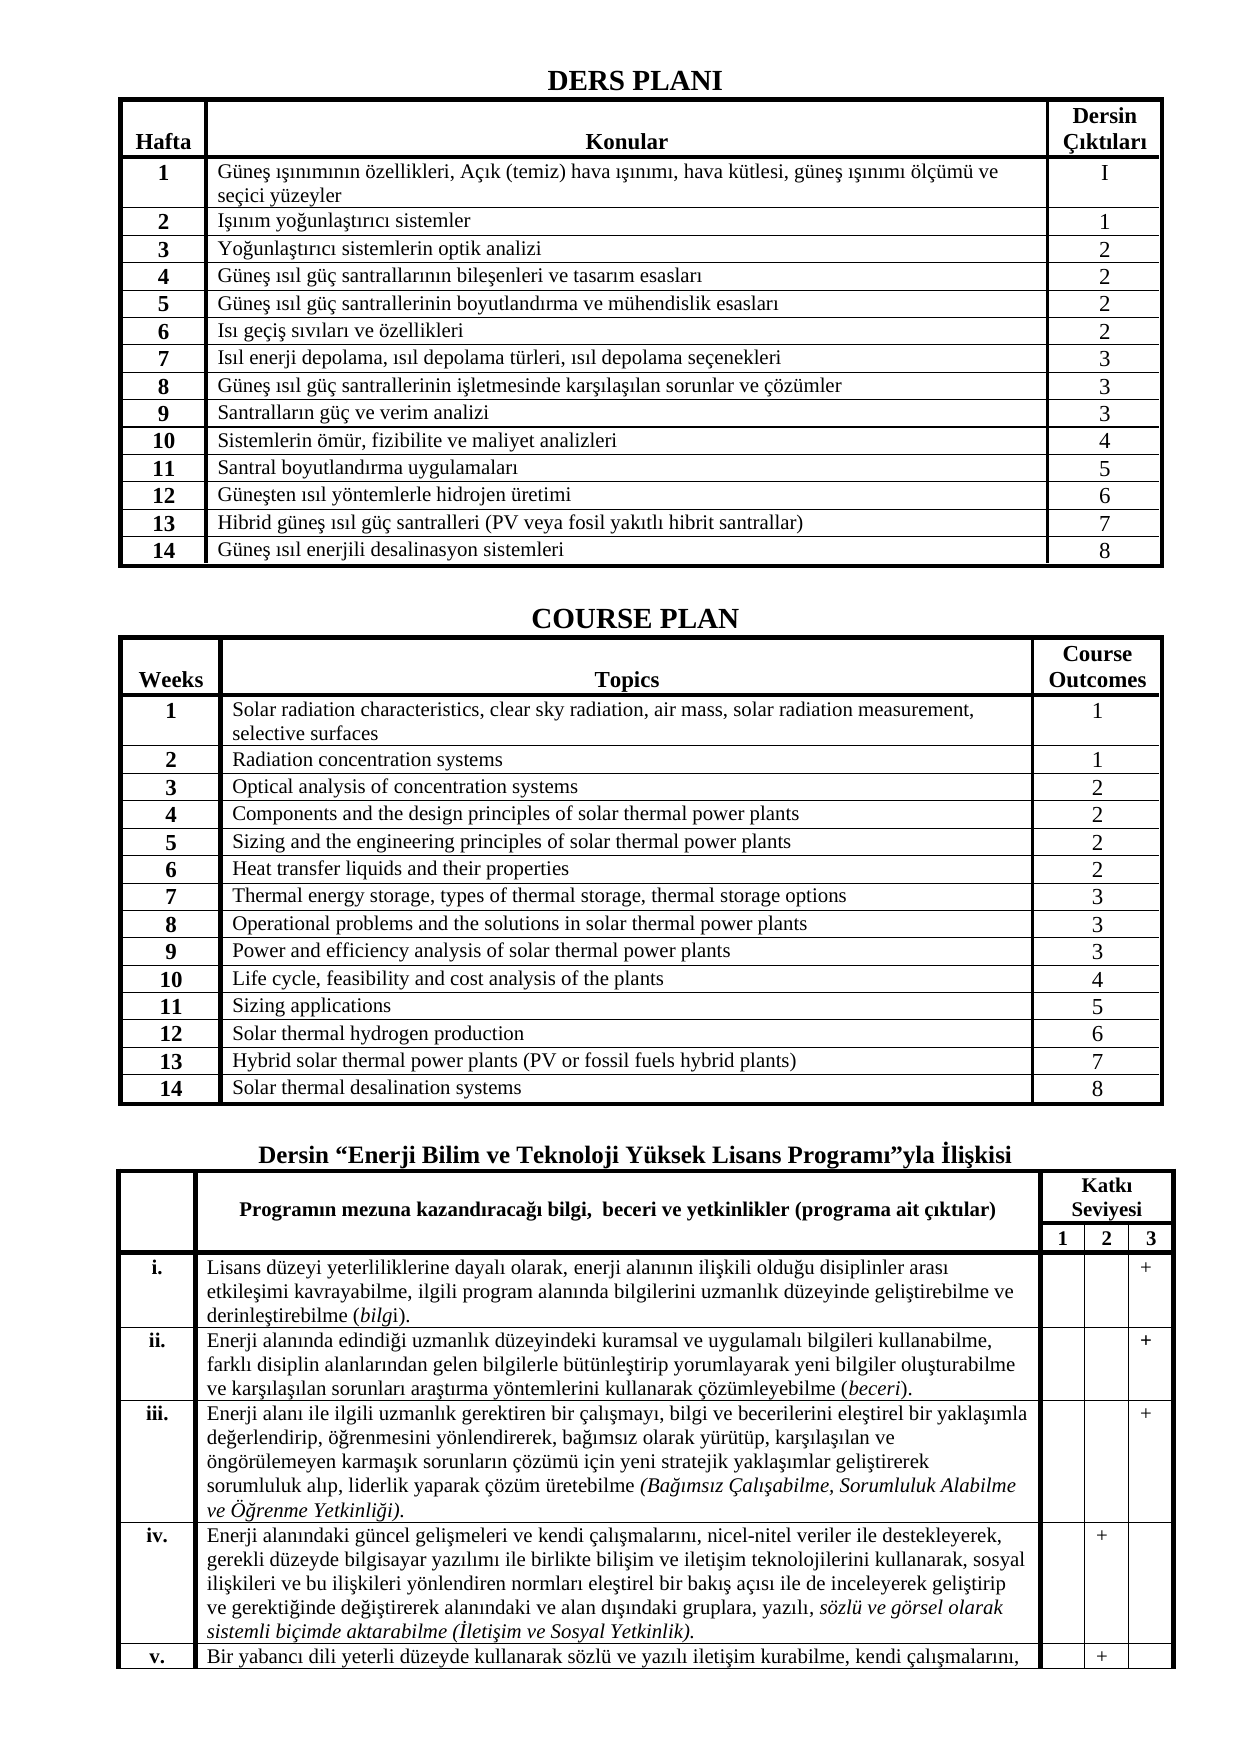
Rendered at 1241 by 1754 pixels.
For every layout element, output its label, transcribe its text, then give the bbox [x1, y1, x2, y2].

table_header Programın mezuna kazandıracağı bilgi, beceri ve yetkinlikler (programa ait çıktılar) [198, 1173, 1038, 1250]
table_cell [1043, 1401, 1084, 1522]
table_cell 3 [1034, 883, 1160, 910]
table_cell 14 [123, 537, 204, 563]
table_cell 2 [1034, 855, 1160, 882]
table_cell 8 [123, 373, 204, 399]
table_cell 9 [123, 938, 218, 964]
table_cell 4 [123, 263, 204, 289]
table_cell 7 [123, 884, 218, 910]
table_cell Enerji alanındaki güncel gelişmeleri ve kendi çalışmalarını, nicel-nitel veriler ile destekleyerek, gerekli düzeyde bilgisayar yazılımı ile birlikte bilişim ve iletişim teknolojilerini kullanarak, sosyal ilişkileri ve bu ilişkileri yönlendiren normları eleştirel bir bakış açısı ile de inceleyerek geliştirip ve gerektiğinde değiştirerek alanındaki ve alan dışındaki gruplara, yazılı, sözlü ve görsel olarak sistemli biçimde aktarabilme (İletişim ve Sosyal Yetkinlik). [198, 1523, 1038, 1643]
table_cell 5 [1049, 454, 1160, 481]
table_cell 4 [1049, 426, 1160, 454]
table_cell 13 [123, 1048, 218, 1074]
table_cell Operational problems and the solutions in solar thermal power plants [223, 911, 1031, 937]
table_cell 2 [1034, 800, 1160, 828]
table_cell v. [121, 1644, 193, 1668]
table_header Konular [208, 102, 1046, 154]
table_cell Güneş ışınımının özellikleri, Açık (temiz) hava ışınımı, hava kütlesi, güneş ışınımı ölçümü ve seçici yüzeyler [208, 159, 1046, 207]
table_cell 3 [1049, 344, 1160, 372]
table_cell Lisans düzeyi yeterliliklerine dayalı olarak, enerji alanının ilişkili olduğu disiplinler arası etkileşimi kavrayabilme, ilgili program alanında bilgilerini uzmanlık düzeyinde geliştirebilme ve derinleştirebilme (bilgi). [198, 1255, 1038, 1327]
table_cell 3 [1049, 399, 1160, 426]
table_cell iv. [121, 1523, 193, 1643]
table_cell + [1085, 1523, 1128, 1643]
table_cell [198, 1644, 1038, 1668]
table_cell 3 [1034, 937, 1160, 964]
table_cell 8 [1049, 536, 1160, 563]
table_header [121, 1173, 193, 1250]
table_cell Güneş ısıl güç santrallerinin işletmesinde karşılaşılan sorunlar ve çözümler [208, 373, 1046, 399]
table_cell 7 [1034, 1047, 1160, 1074]
table_cell 12 [123, 1020, 218, 1047]
table_cell 6 [1049, 481, 1160, 509]
table_cell 11 [123, 993, 218, 1019]
table_cell 1 [1034, 745, 1160, 773]
table_cell Santralların güç ve verim analizi [208, 400, 1046, 426]
table_cell + [1129, 1401, 1171, 1522]
table_cell 3 [123, 774, 218, 800]
table_cell 2 [1049, 262, 1160, 289]
table_cell Power and efficiency analysis of solar thermal power plants [223, 938, 1031, 964]
table_cell 9 [123, 400, 204, 426]
table_cell 1 [1049, 207, 1160, 235]
table_cell iii. [121, 1401, 193, 1522]
table_cell 7 [1049, 509, 1160, 536]
table_cell Enerji alanı ile ilgili uzmanlık gerektiren bir çalışmayı, bilgi ve becerilerini eleştirel bir yaklaşımla değerlendirip, öğrenmesini yönlendirerek, bağımsız olarak yürütüp, karşılaşılan ve öngörülemeyen karmaşık sorunların çözümü için yeni stratejik yaklaşımlar geliştirerek sorumluluk alıp, liderlik yaparak çözüm üretebilme (Bağımsız Çalışabilme, Sorumluluk Alabilme ve Öğrenme Yetkinliği). [198, 1401, 1038, 1522]
table_cell Components and the design principles of solar thermal power plants [223, 801, 1031, 828]
table_header Weeks [123, 640, 218, 693]
text COURSE PLAN [118, 602, 1152, 635]
table_cell 6 [1034, 1019, 1160, 1047]
table_cell [1129, 1523, 1171, 1643]
table_cell 3 [1034, 910, 1160, 937]
table_header Course Outcomes [1034, 640, 1160, 693]
table_cell Solar thermal hydrogen production [223, 1020, 1031, 1047]
table_cell Solar radiation characteristics, clear sky radiation, air mass, solar radiation measurement, selective surfaces [223, 697, 1031, 745]
table_cell i. [121, 1255, 193, 1327]
table_cell 2 [1034, 773, 1160, 800]
table_header Dersin Çıktıları [1049, 102, 1160, 154]
table_cell 11 [123, 455, 204, 481]
table_header Topics [223, 640, 1031, 693]
table_cell Solar thermal desalination systems [223, 1075, 1031, 1102]
table_cell 1 [1043, 1225, 1084, 1250]
table_cell [1085, 1255, 1128, 1327]
table_cell 12 [123, 482, 204, 509]
table_cell 3 [1049, 372, 1160, 399]
table_cell Sistemlerin ömür, fizibilite ve maliyet analizleri [208, 428, 1046, 454]
table_cell 4 [123, 801, 218, 828]
table_cell 10 [123, 428, 204, 454]
table_cell Radiation concentration systems [223, 746, 1031, 773]
table_cell I [1049, 155, 1160, 207]
table_cell 6 [123, 856, 218, 882]
table_cell 5 [123, 291, 204, 317]
table_cell Güneş ısıl güç santrallarının bileşenleri ve tasarım esasları [208, 263, 1046, 289]
table_cell 2 [1049, 235, 1160, 262]
table_cell Enerji alanında edindiği uzmanlık düzeyindeki kuramsal ve uygulamalı bilgileri kullanabilme, farklı disiplin alanlarından gelen bilgilerle bütünleştirip yorumlayarak yeni bilgiler oluşturabilme ve karşılaşılan sorunları araştırma yöntemlerini kullanarak çözümleyebilme (beceri). [198, 1328, 1038, 1400]
text Ders Planı [118, 63, 1152, 97]
table_header Hafta [123, 102, 204, 154]
table_cell + [1085, 1644, 1128, 1668]
table_cell 2 [1049, 290, 1160, 317]
table_cell 2 [1034, 828, 1160, 855]
subtitle Dersin “Enerji Bilim ve Teknoloji Yüksek Lisans Programı”yla İlişkisi [118, 1140, 1152, 1168]
table_cell 4 [1034, 965, 1160, 992]
table_cell Işınım yoğunlaştırıcı sistemler [208, 208, 1046, 235]
table_cell [1043, 1328, 1084, 1400]
table_cell Yoğunlaştırıcı sistemlerin optik analizi [208, 236, 1046, 262]
table_cell [1085, 1328, 1128, 1400]
table_cell 5 [1034, 992, 1160, 1019]
table_cell Güneş ısıl enerjili desalinasyon sistemleri [208, 537, 1046, 563]
table_cell [1043, 1644, 1084, 1668]
table_cell 1 [123, 697, 218, 745]
table_cell 2 [1049, 317, 1160, 344]
table_cell Thermal energy storage, types of thermal storage, thermal storage options [223, 884, 1031, 910]
table_header Katkı Seviyesi [1043, 1173, 1171, 1221]
table_cell Santral boyutlandırma uygulamaları [208, 455, 1046, 481]
table_cell 8 [123, 911, 218, 937]
table_cell 2 [123, 208, 204, 235]
table_cell Güneşten ısıl yöntemlerle hidrojen üretimi [208, 482, 1046, 509]
table_cell Optical analysis of concentration systems [223, 774, 1031, 800]
table_cell [1043, 1523, 1084, 1643]
table_cell + [1129, 1255, 1171, 1327]
table_cell Sizing and the engineering principles of solar thermal power plants [223, 829, 1031, 855]
table_cell Heat transfer liquids and their properties [223, 856, 1031, 882]
table_cell 10 [123, 966, 218, 992]
table_cell [1043, 1255, 1084, 1327]
table_cell Güneş ısıl güç santrallerinin boyutlandırma ve mühendislik esasları [208, 291, 1046, 317]
table_cell 3 [123, 236, 204, 262]
table_cell 6 [123, 318, 204, 344]
table_cell Hibrid güneş ısıl güç santralleri (PV veya fosil yakıtlı hibrit santrallar) [208, 510, 1046, 536]
table_cell 3 [1129, 1225, 1171, 1250]
table_cell [1085, 1401, 1128, 1522]
table_cell Isı geçiş sıvıları ve özellikleri [208, 318, 1046, 344]
table_cell + [1129, 1328, 1171, 1400]
table_cell Life cycle, feasibility and cost analysis of the plants [223, 966, 1031, 992]
table_cell 2 [1085, 1225, 1128, 1250]
table_cell 5 [123, 829, 218, 855]
table_cell 13 [123, 510, 204, 536]
table_cell 2 [123, 746, 218, 773]
table_cell Sizing applications [223, 993, 1031, 1019]
table_cell 7 [123, 345, 204, 372]
table_cell 1 [1034, 693, 1160, 745]
table_cell Isıl enerji depolama, ısıl depolama türleri, ısıl depolama seçenekleri [208, 345, 1046, 372]
table_cell [1129, 1644, 1171, 1668]
table_cell 14 [123, 1075, 218, 1102]
table_cell 1 [123, 159, 204, 207]
table_cell 8 [1034, 1074, 1160, 1102]
table_cell Hybrid solar thermal power plants (PV or fossil fuels hybrid plants) [223, 1048, 1031, 1074]
table_cell ii. [121, 1328, 193, 1400]
